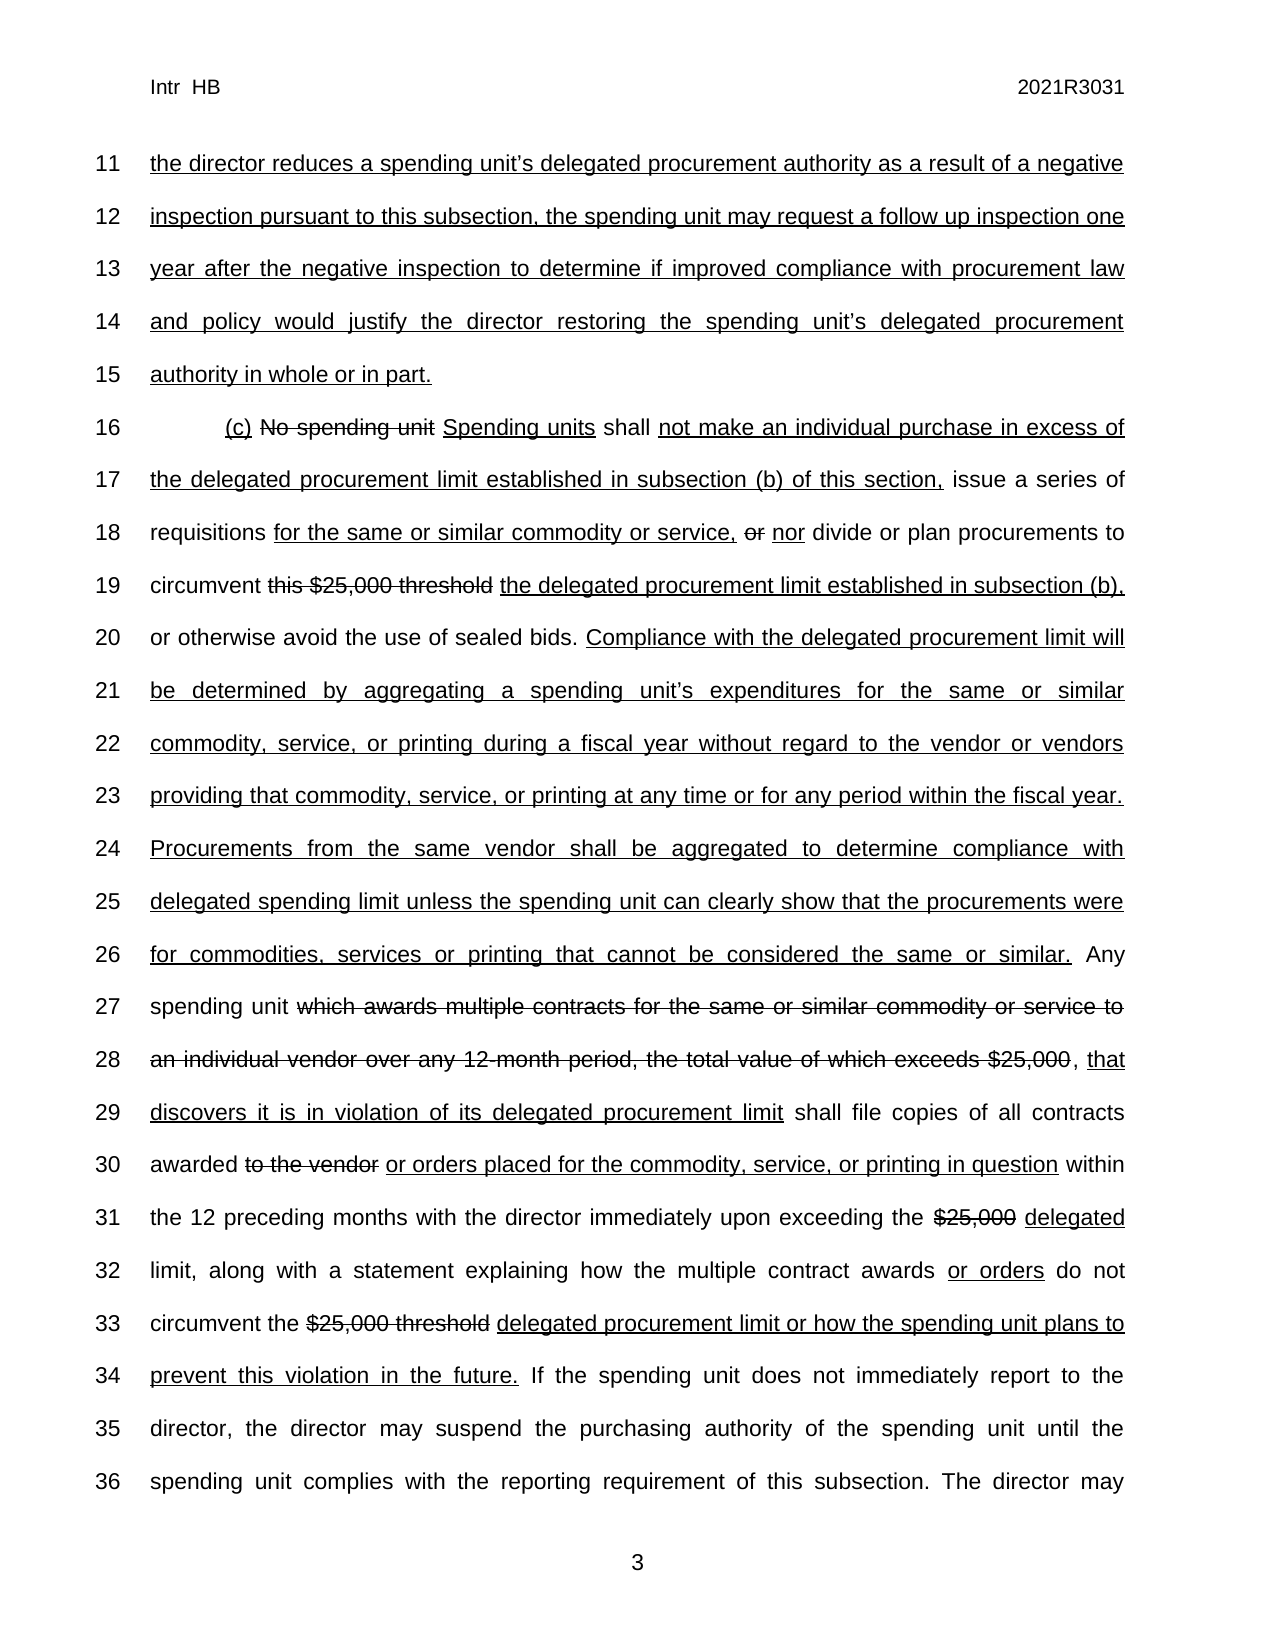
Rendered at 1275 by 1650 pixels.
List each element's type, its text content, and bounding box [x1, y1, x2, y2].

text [150, 859, 1125, 1494]
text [150, 150, 1125, 225]
